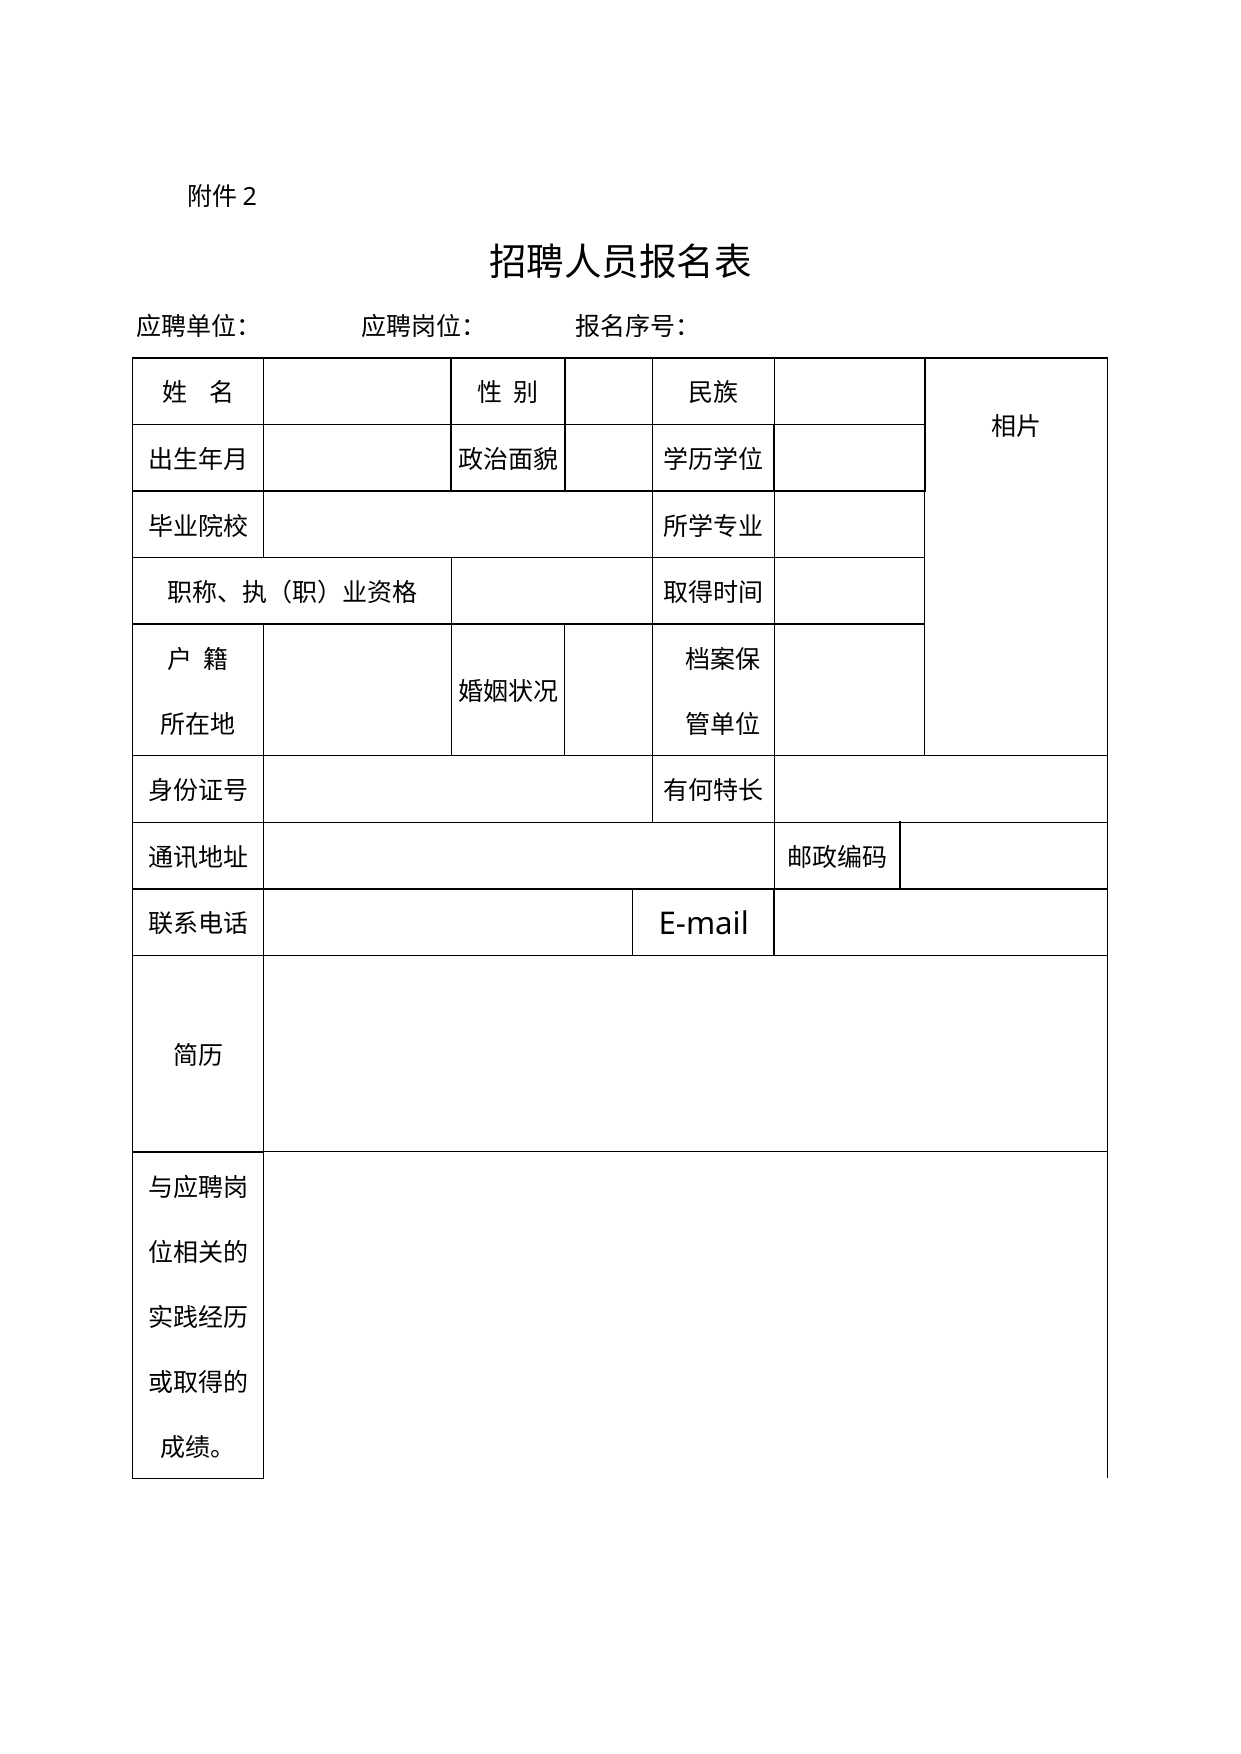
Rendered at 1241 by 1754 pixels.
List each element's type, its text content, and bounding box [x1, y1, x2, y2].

table_cell [901, 823, 1107, 888]
table_cell [264, 890, 632, 954]
table_cell [925, 490, 1107, 623]
table_cell 学历学位 [653, 425, 773, 490]
table_cell [566, 425, 652, 490]
text 附件2 [187, 162, 1053, 227]
table_cell 有何特长 [653, 756, 774, 821]
table_header 应聘单位： 应聘岗位： 报名序号： [133, 292, 1108, 357]
table_cell 取得时间 [653, 558, 774, 623]
table_cell 简历 [133, 956, 263, 1151]
table_cell [775, 492, 924, 557]
table_cell [775, 558, 924, 623]
table_cell 出生年月 [133, 425, 263, 490]
table_cell 性 别 [452, 359, 564, 423]
table_cell [264, 756, 652, 821]
table_cell [900, 890, 1107, 954]
table_cell [775, 359, 924, 423]
table_cell [775, 890, 900, 954]
table_cell 姓 名 [133, 359, 263, 423]
table_cell [775, 625, 924, 755]
table_cell [264, 1152, 1107, 1478]
table_cell [566, 359, 652, 423]
table_cell E-mail [633, 890, 773, 954]
table_cell [264, 359, 450, 423]
table_cell [264, 956, 1107, 1151]
table_cell [264, 823, 774, 888]
table_cell 毕业院校 [133, 492, 263, 557]
table_cell [565, 625, 652, 755]
table_cell 与应聘岗位相关的实践经历或取得的成绩。 [133, 1153, 263, 1478]
table_cell 政治面貌 [452, 425, 564, 490]
table_cell 身份证号 [133, 756, 263, 821]
table_cell [264, 492, 652, 557]
table_cell 邮政编码 [775, 823, 899, 888]
table_cell [452, 558, 652, 623]
table_cell 联系电话 [133, 890, 263, 954]
table_cell 档案保 管单位 [653, 625, 774, 755]
table_cell [264, 425, 450, 490]
table_cell [775, 425, 924, 490]
table_cell 相片 [926, 359, 1107, 490]
table_cell 户 籍 所在地 [133, 625, 263, 755]
table_cell [925, 623, 1107, 755]
table_cell 职称、执（职）业资格 [133, 558, 451, 623]
table_cell 所学专业 [653, 492, 774, 557]
table_cell 通讯地址 [133, 823, 263, 888]
table_cell [775, 756, 1107, 821]
table_cell [264, 625, 451, 755]
text 招聘人员报名表 [187, 227, 1053, 292]
table_cell 婚姻状况 [452, 625, 564, 755]
table_cell 民族 [653, 359, 774, 423]
